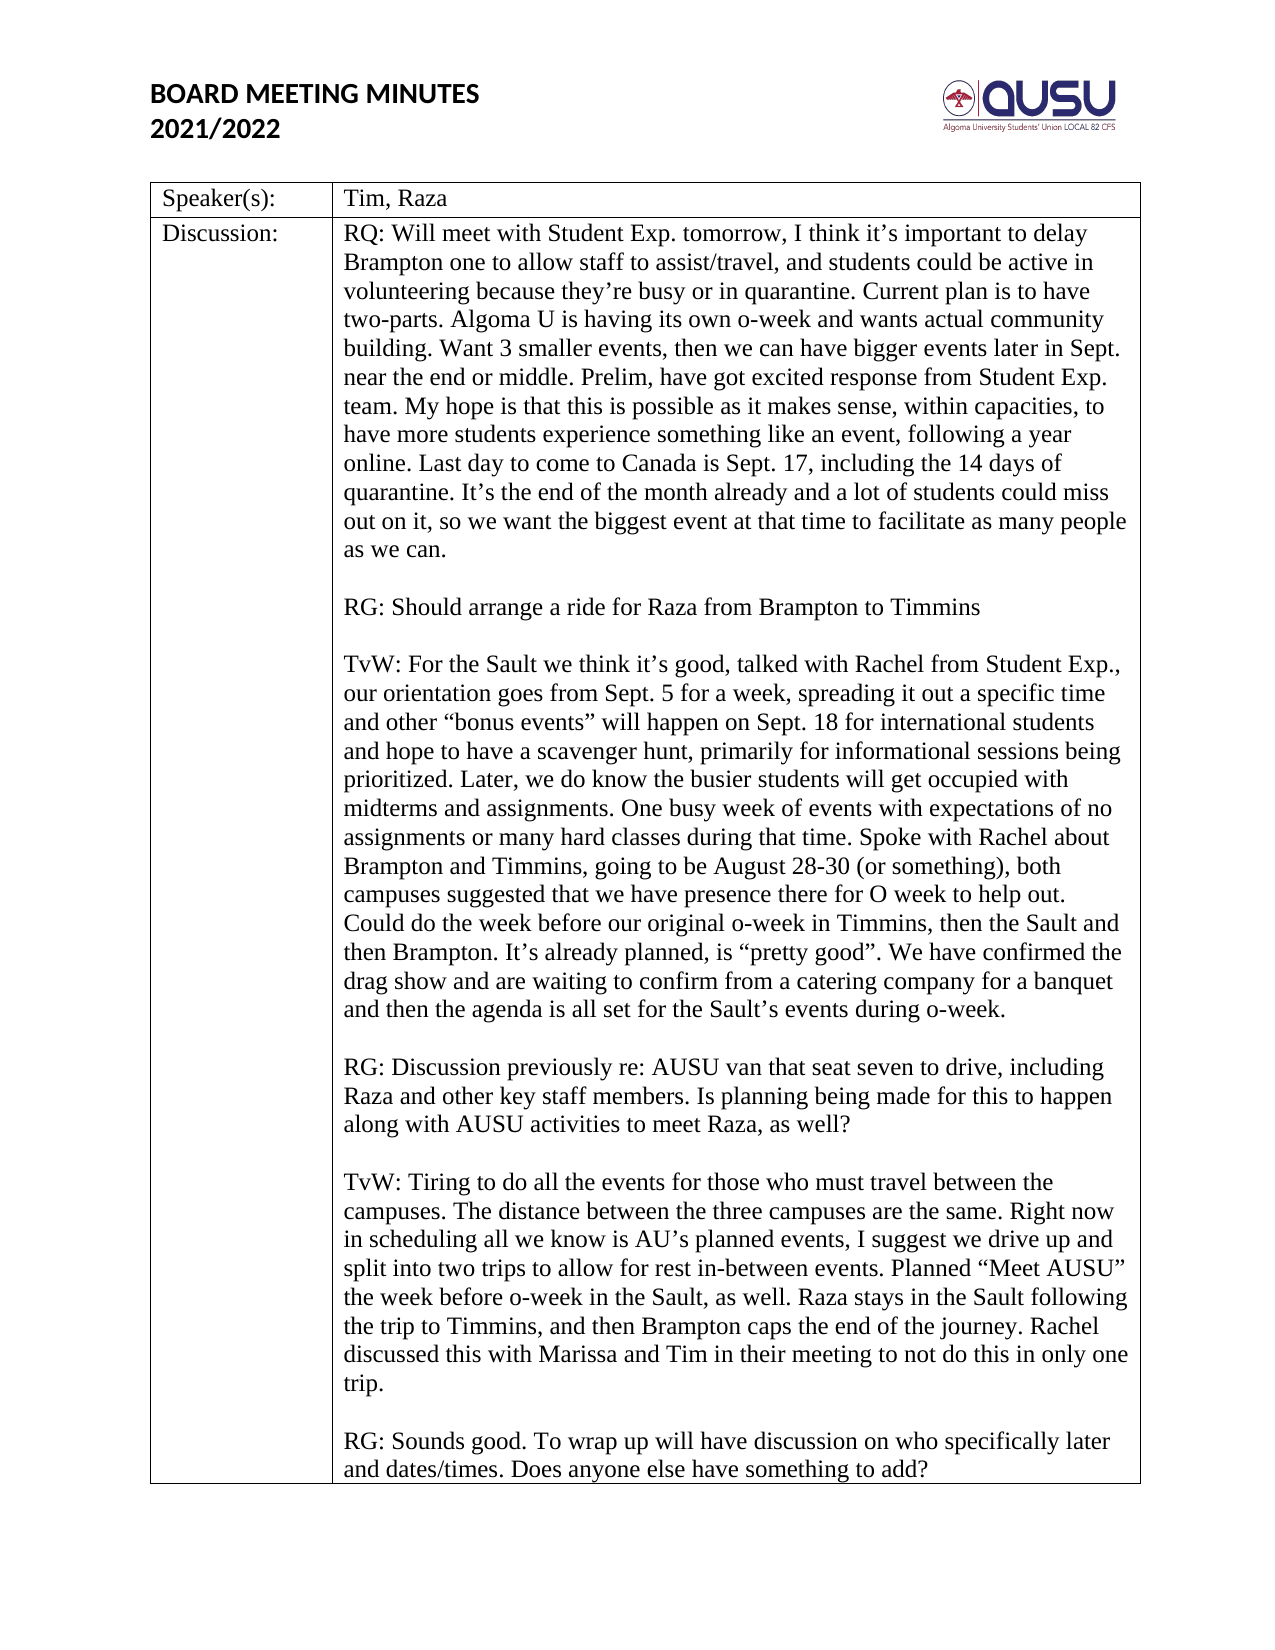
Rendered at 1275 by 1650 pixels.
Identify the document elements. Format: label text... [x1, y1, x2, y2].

table_cell Speaker(s): [151, 183, 332, 217]
table_cell Tim, Raza [333, 183, 1140, 217]
table_cell Discussion: [151, 218, 332, 1483]
picture [937, 75, 1121, 134]
